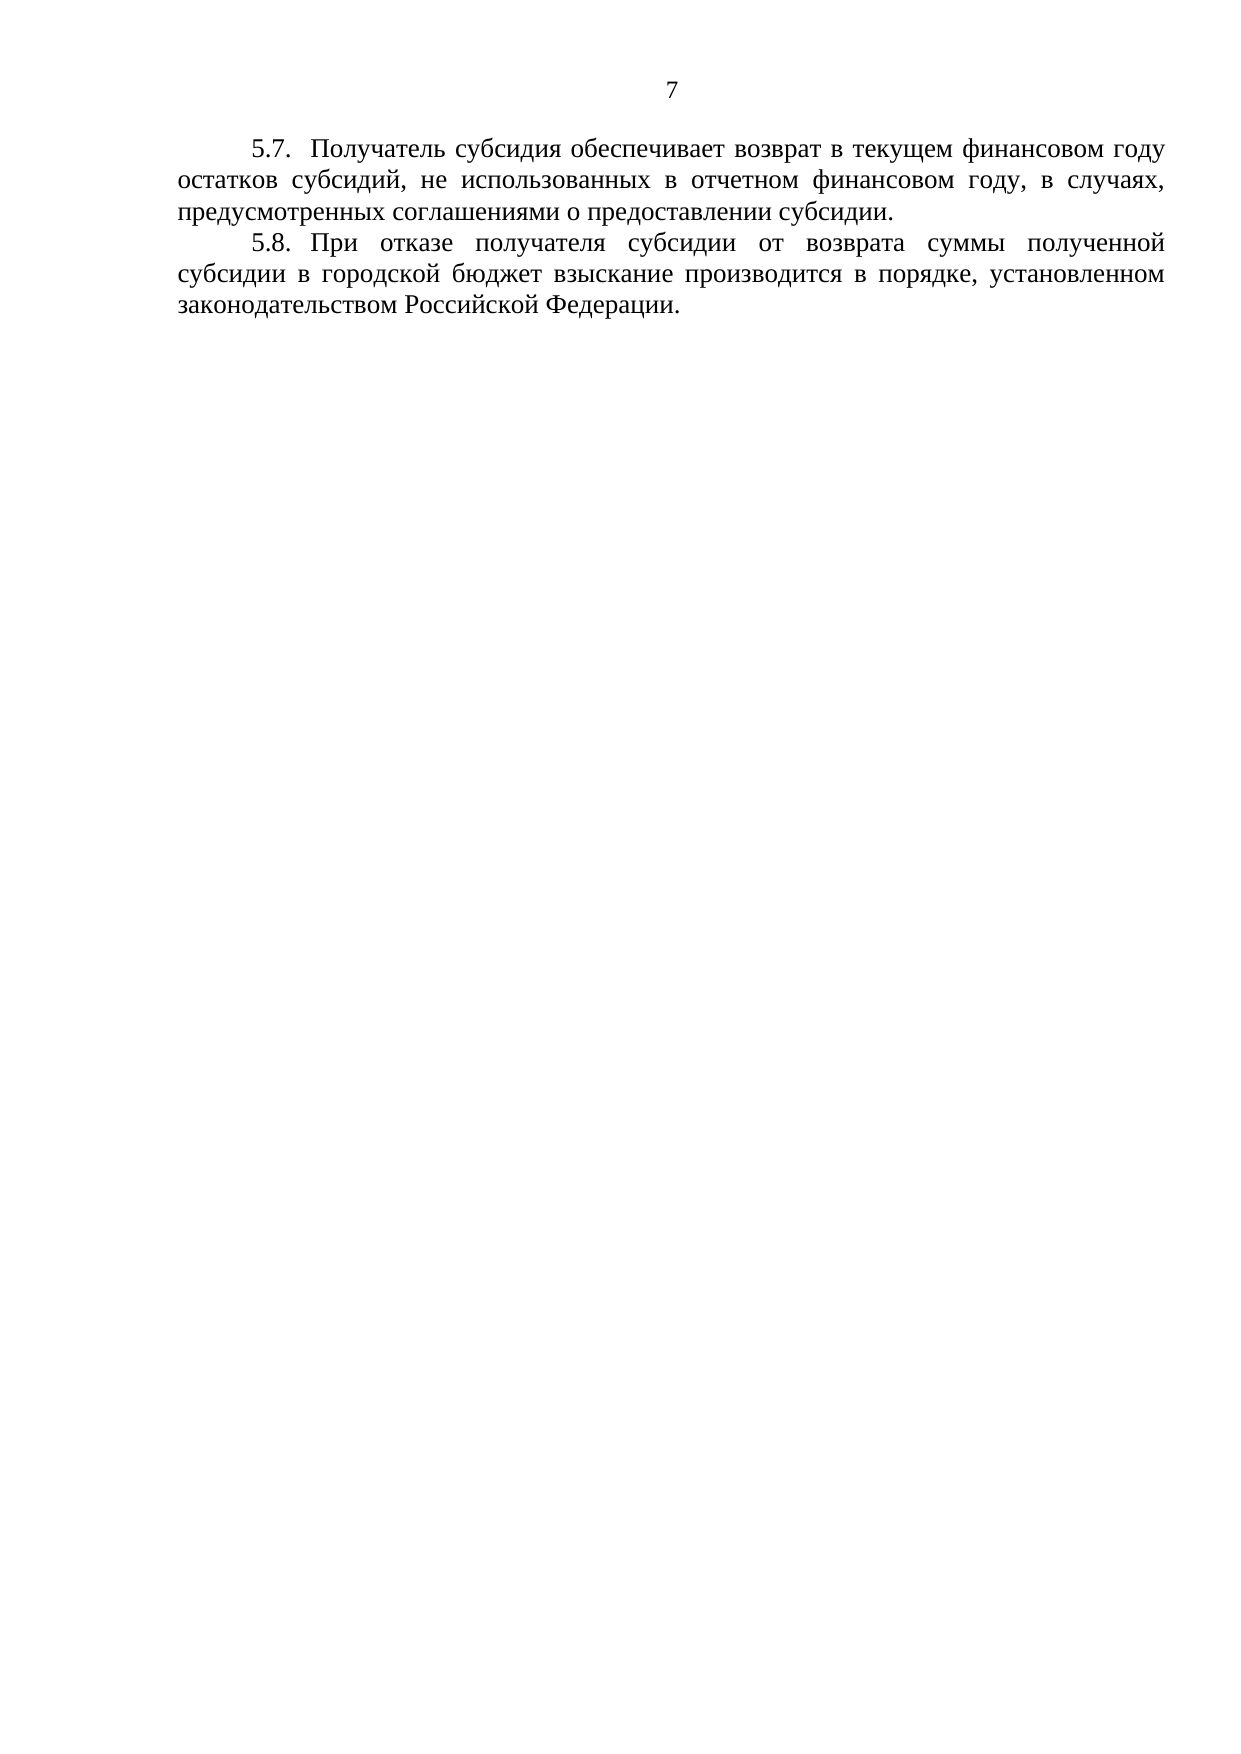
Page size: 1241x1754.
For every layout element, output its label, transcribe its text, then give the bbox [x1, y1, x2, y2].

text 5.7. Получатель субсидия обеспечивает возврат в текущем финансовом году остатков субсидий, не использованных в отчетном финансовом году, в случаях, предусмотренных соглашениями о предоставлении субсидии. [177, 132, 1166, 226]
text 5.8. При отказе получателя субсидии от возврата суммы полученной субсидии в городской бюджет взыскание производится в порядке, установленном законодательством Российской Федерации. [177, 226, 1166, 319]
